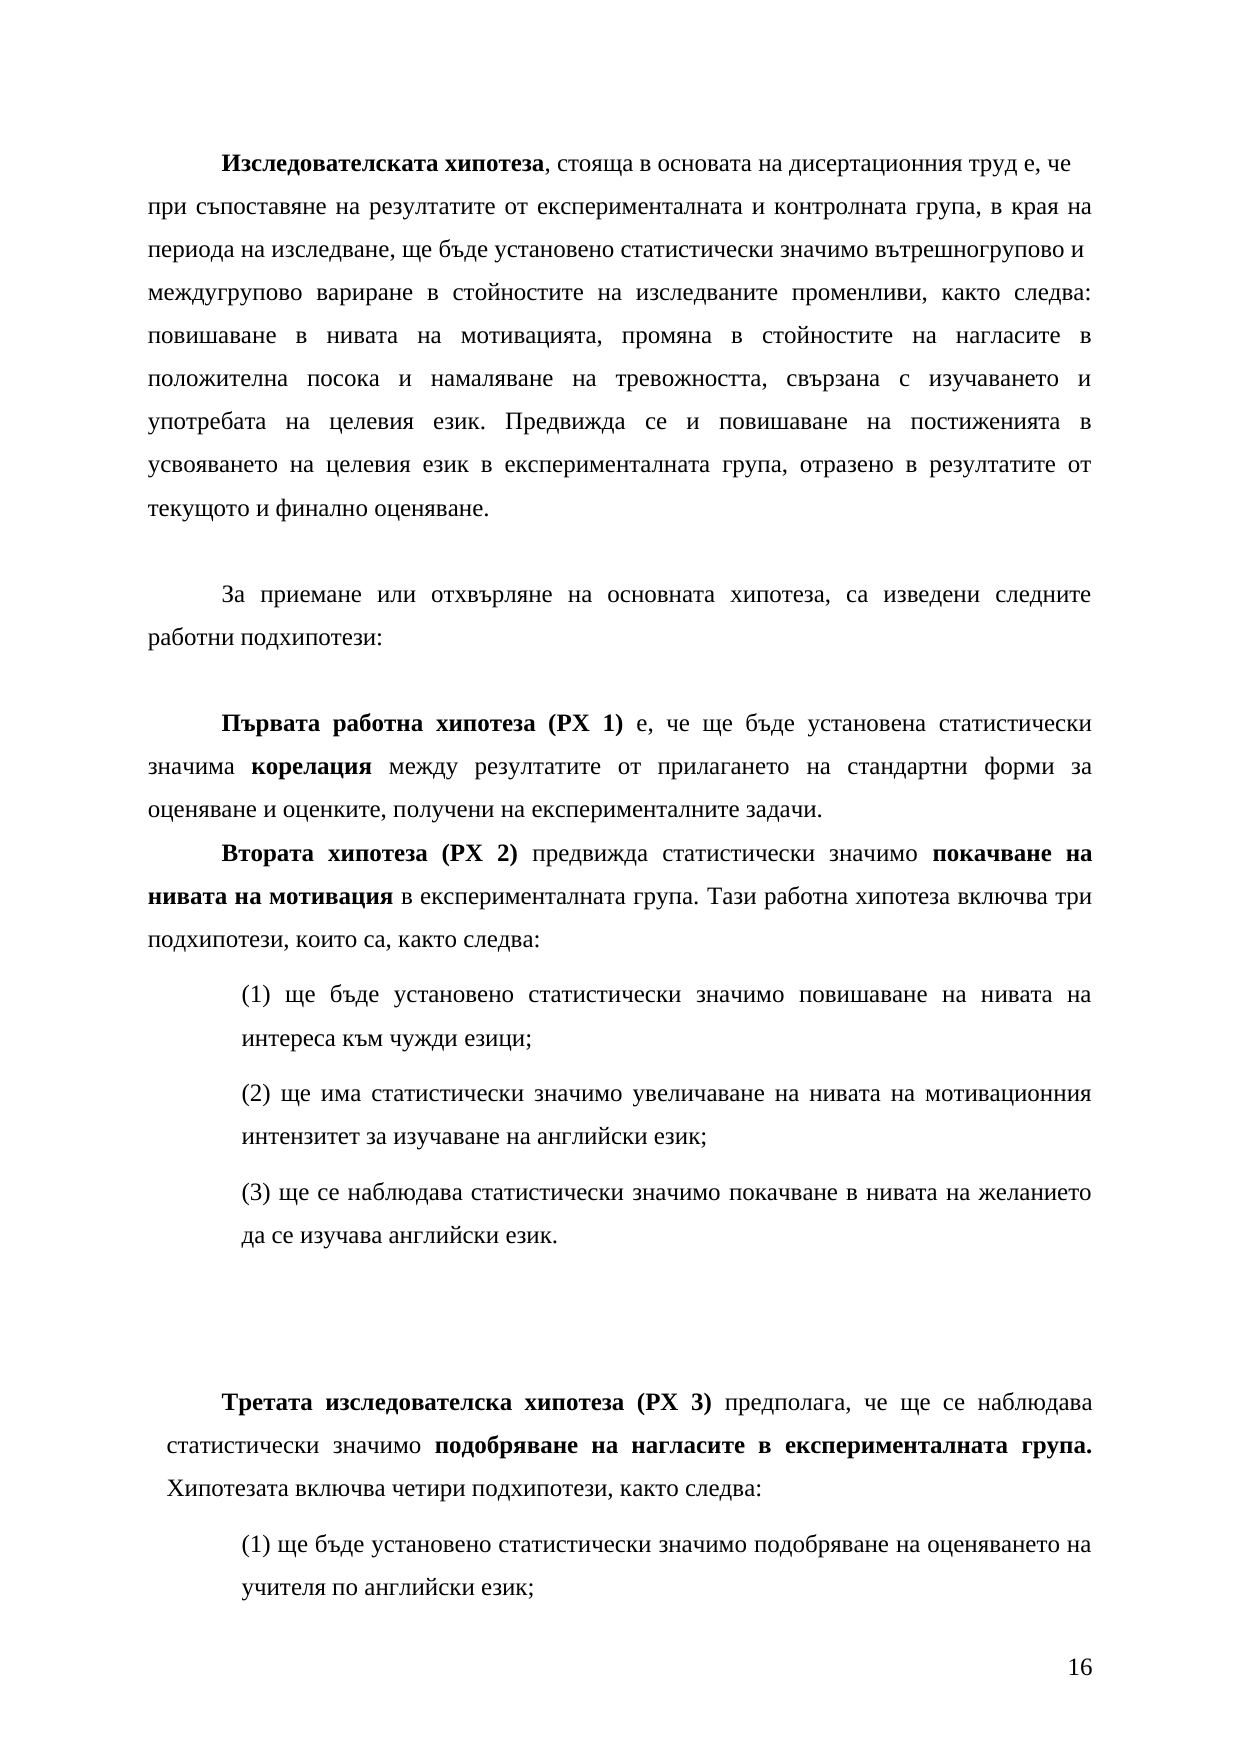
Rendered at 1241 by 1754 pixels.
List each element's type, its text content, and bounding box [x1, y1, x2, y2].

text при съпоставяне на резултатите от експерименталната и контролната група, в края на периода на изследване, ще бъде установено статистически значимо вътрешногрупово и [148, 191, 1093, 263]
text (3) ще се наблюдава статистически значимо покачване в нивата на желанието да се изучава английски език. [241, 1177, 1093, 1249]
text Третата изследователска хипотеза (РХ 3) предполага, че ще се наблюдава статистически значимо подобряване на нагласите в експерименталната група. Хипотезата включва четири подхипотези, както следва: [166, 1387, 1093, 1502]
text Втората хипотеза (РХ 2) предвижда статистически значимо покачване на нивата на мотивация в експерименталната група. Тази работна хипотеза включва три подхипотези, които са, както следва: [148, 838, 1093, 953]
text междугрупово вариране в стойностите на изследваните променливи, както следва: повишаване в нивата на мотивацията, промяна в стойностите на нагласите в положителна посока и намаляване на тревожността, свързана с изучаването и употребата на целевия език. Предвижда се и повишаване на постиженията в усвояването на целевия език в експерименталната група, отразено в резултатите от текущото и финално оценяване. [148, 277, 1093, 521]
text (1) ще бъде установено статистически значимо повишаване на нивата на интереса към чужди езици; [241, 979, 1093, 1051]
text (2) ще има статистически значимо увеличаване на нивата на мотивационния интензитет за изучаване на английски език; [241, 1078, 1093, 1150]
text За приемане или отхвърляне на основната хипотеза, са изведени следните работни подхипотези: [148, 579, 1093, 651]
text Изследователската хипотеза, стояща в основата на дисертационния труд е, че [148, 148, 1093, 176]
text (1) ще бъде установено статистически значимо подобряване на оценяването на учителя по английски език; [241, 1529, 1093, 1601]
text Първата работна хипотеза (РХ 1) е, че ще бъде установена статистически значима корелация между резултатите от прилагането на стандартни форми за оценяване и оценките, получени на експерименталните задачи. [148, 708, 1093, 823]
